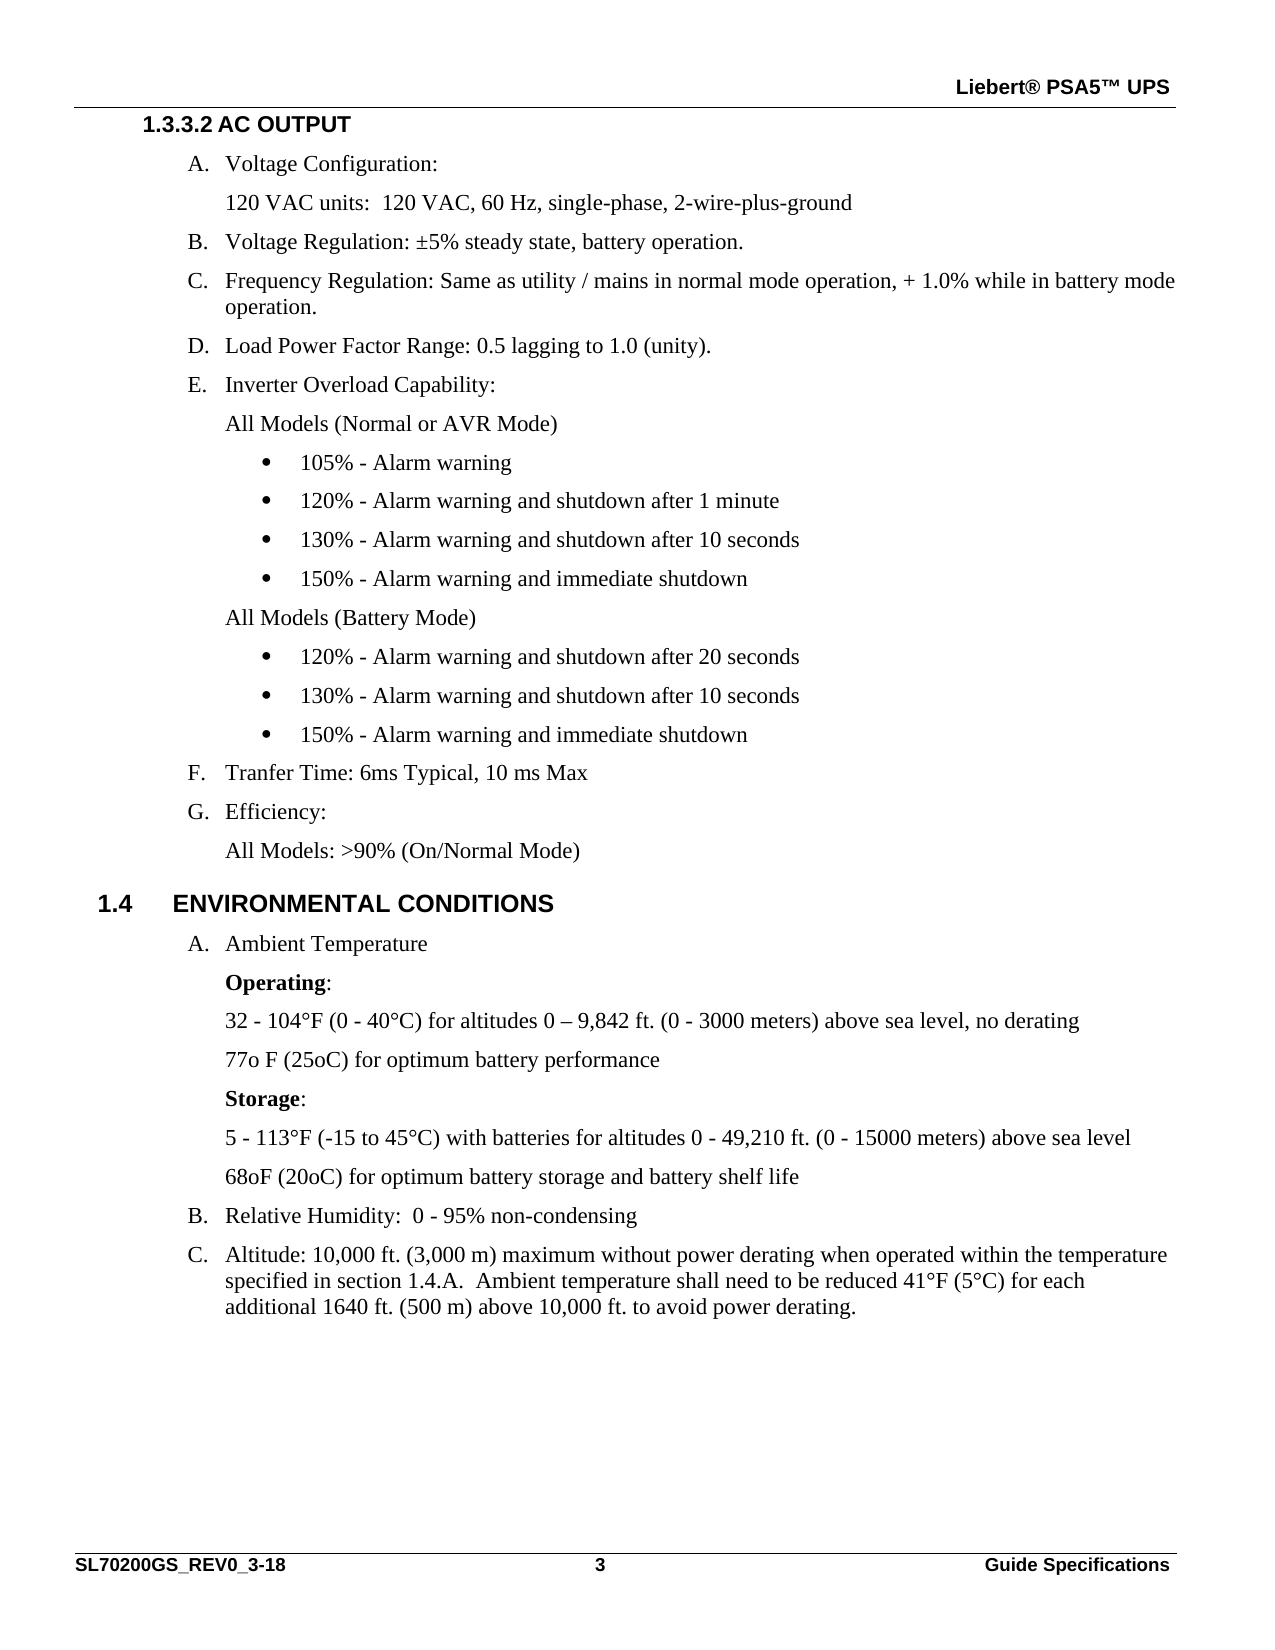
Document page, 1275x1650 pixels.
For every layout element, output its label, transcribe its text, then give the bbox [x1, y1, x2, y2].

list Frequency Regulation: Same as utility / mains in normal mode operation, + 1.0% while in battery mode operation. [187, 267, 1181, 319]
text All Models (Normal or AVR Mode) [225, 410, 1181, 436]
text 105% - Alarm warning [262, 449, 1181, 475]
subtitle ENVIRONMENTAL CONDITIONS [97, 888, 1181, 917]
text 150% - Alarm warning and immediate shutdown [262, 721, 1181, 747]
text 120 VAC units: 120 VAC, 60 Hz, single-phase, 2-wire-plus-ground [225, 189, 1181, 216]
text All Models: >90% (On/Normal Mode) [225, 837, 1181, 863]
list Efficiency: [187, 798, 1181, 825]
text All Models (Battery Mode) [225, 604, 1181, 630]
text 120% - Alarm warning and shutdown after 20 seconds [262, 643, 1181, 669]
list Altitude: 10,000 ft. (3,000 m) maximum without power derating when operated within the temperature specified in section 1.4.A. Ambient temperature shall need to be reduced 41°F (5°C) for each additional 1640 ft. (500 m) above 10,000 ft. to avoid power derating. [187, 1241, 1181, 1320]
text 77o F (25oC) for optimum battery performance [225, 1046, 1181, 1073]
text 32 - 104°F (0 - 40°C) for altitudes 0 – 9,842 ft. (0 - 3000 meters) above sea level, no derating [225, 1007, 1181, 1034]
text 120% - Alarm warning and shutdown after 1 minute [262, 487, 1181, 514]
text Storage: [225, 1085, 1181, 1112]
text Operating: [225, 969, 1181, 995]
list Relative Humidity: 0 - 95% non-condensing [187, 1202, 1181, 1228]
text 130% - Alarm warning and shutdown after 10 seconds [262, 682, 1181, 708]
list Load Power Factor Range: 0.5 lagging to 1.0 (unity). [187, 332, 1181, 358]
list Tranfer Time: 6ms Typical, 10 ms Max [187, 759, 1181, 786]
subtitle AC Output [142, 111, 1181, 138]
list Inverter Overload Capability: [187, 371, 1181, 397]
list Voltage Configuration: [187, 150, 1181, 177]
list Ambient Temperature [187, 930, 1181, 956]
text 150% - Alarm warning and immediate shutdown [262, 565, 1181, 592]
text 5 - 113°F (-15 to 45°C) with batteries for altitudes 0 - 49,210 ft. (0 - 15000 meters) above sea level [225, 1124, 1181, 1150]
text 130% - Alarm warning and shutdown after 10 seconds [262, 526, 1181, 553]
list Voltage Regulation: ±5% steady state, battery operation. [187, 228, 1181, 254]
text 68oF (20oC) for optimum battery storage and battery shelf life [225, 1163, 1181, 1189]
